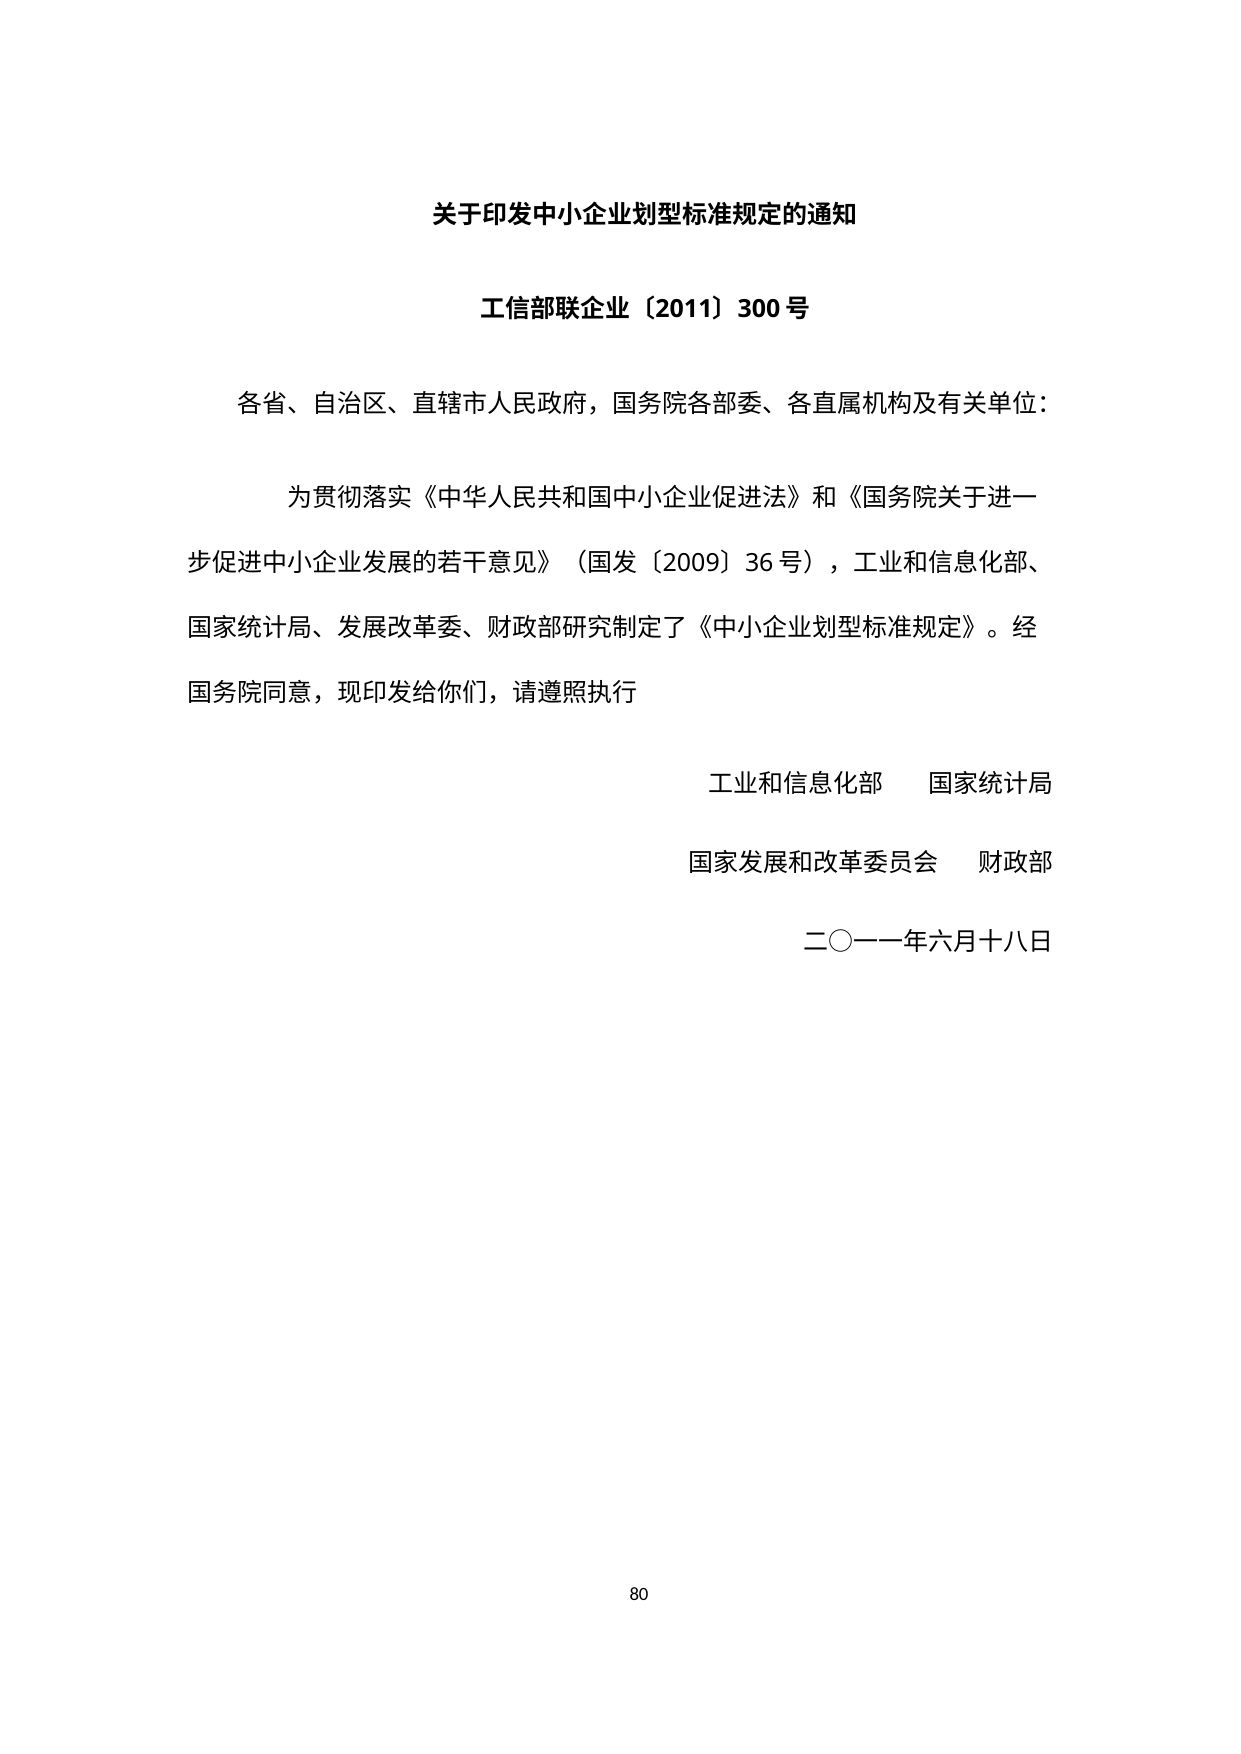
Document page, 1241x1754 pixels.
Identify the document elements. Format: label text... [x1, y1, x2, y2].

text 国家发展和改革委员会 财政部 [187, 831, 1053, 881]
text 为贯彻落实《中华人民共和国中小企业促进法》和《国务院关于进一步促进中小企业发展的若干意见》（国发〔2009〕36号），工业和信息化部、国家统计局、发展改革委、财政部研究制定了《中小企业划型标准规定》。经国务院同意，现印发给你们，请遵照执行 [187, 463, 1053, 723]
text 各省、自治区、直辖市人民政府，国务院各部委、各直属机构及有关单位： [187, 369, 1053, 434]
text 工信部联企业〔2011〕300号 [187, 274, 1053, 339]
text 二○一一年六月十八日 [187, 910, 1053, 960]
text 工业和信息化部 国家统计局 [187, 752, 1053, 802]
text 关于印发中小企业划型标准规定的通知 [187, 180, 1053, 245]
